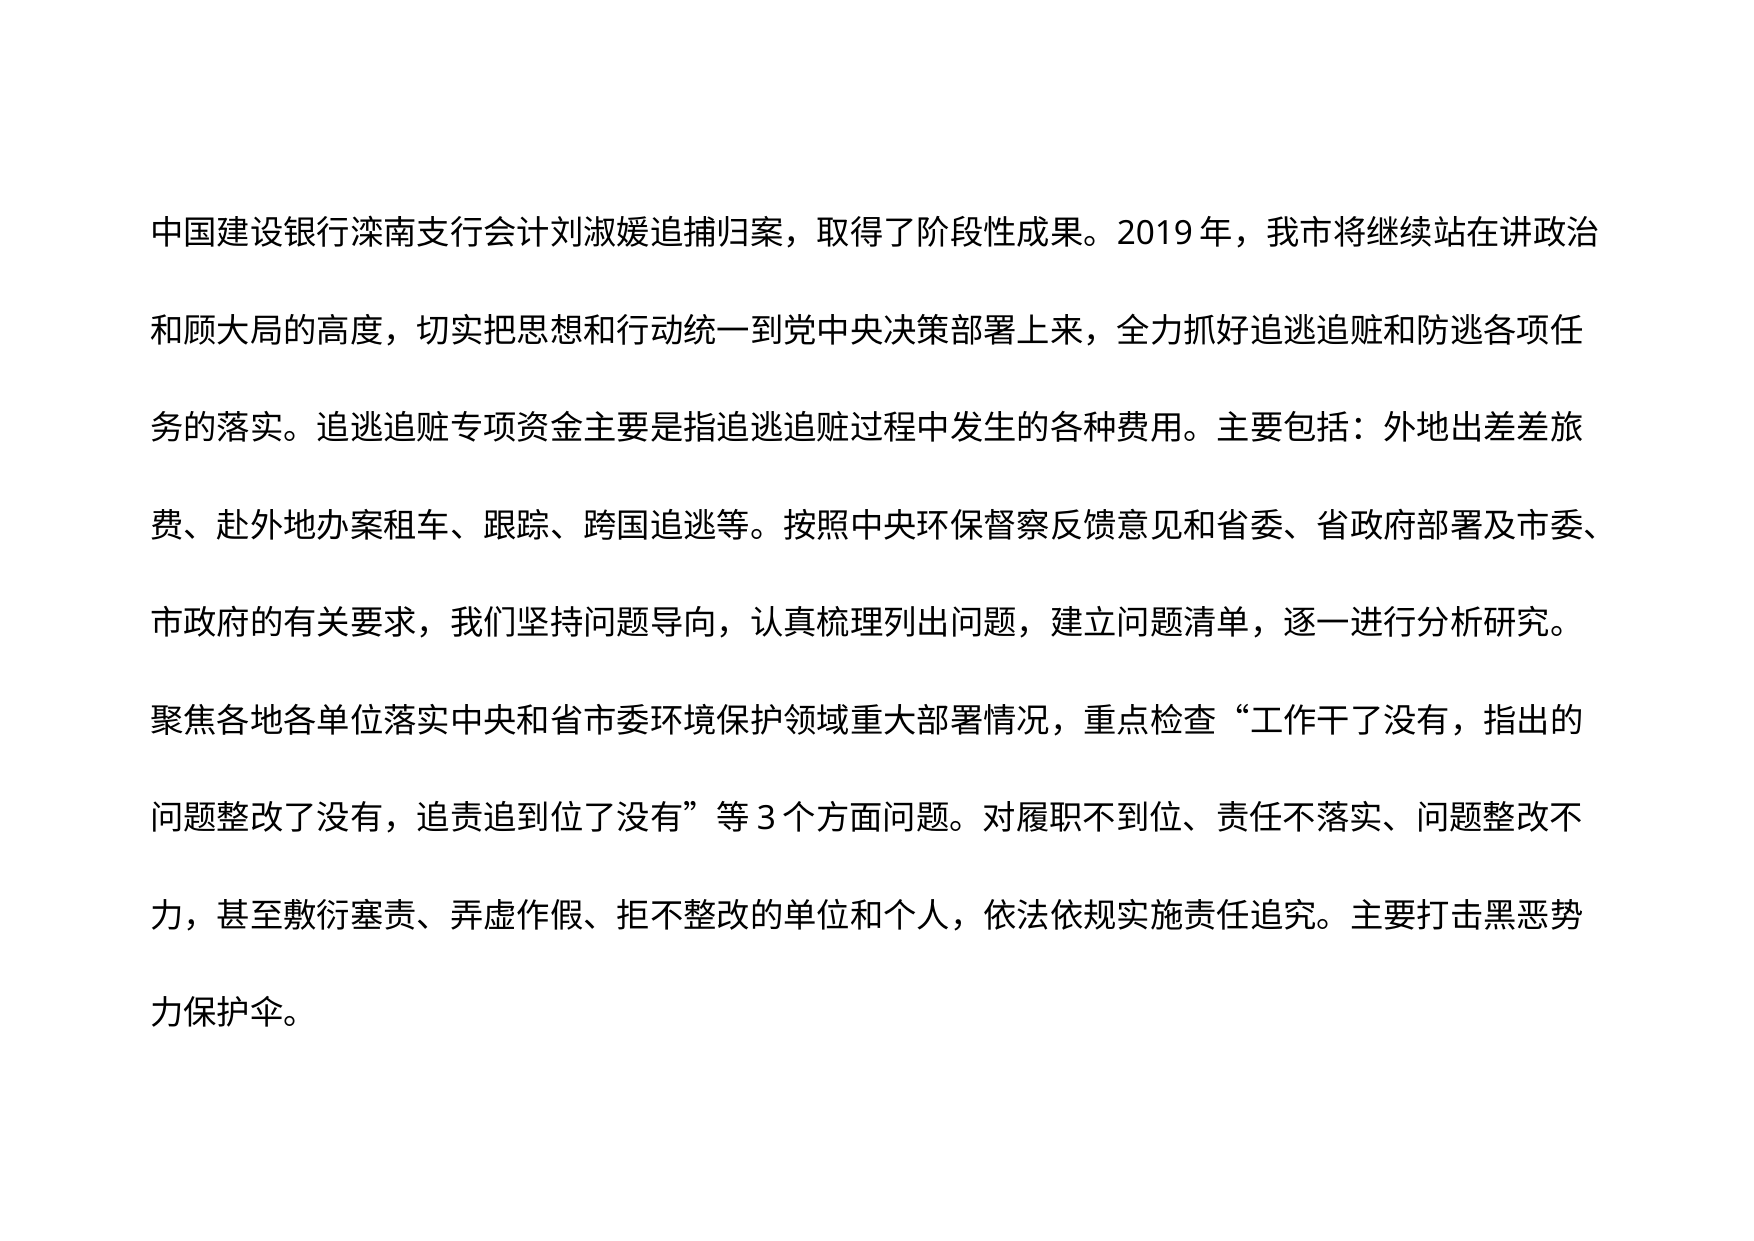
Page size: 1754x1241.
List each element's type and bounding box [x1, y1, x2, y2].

text [150, 198, 1604, 1043]
